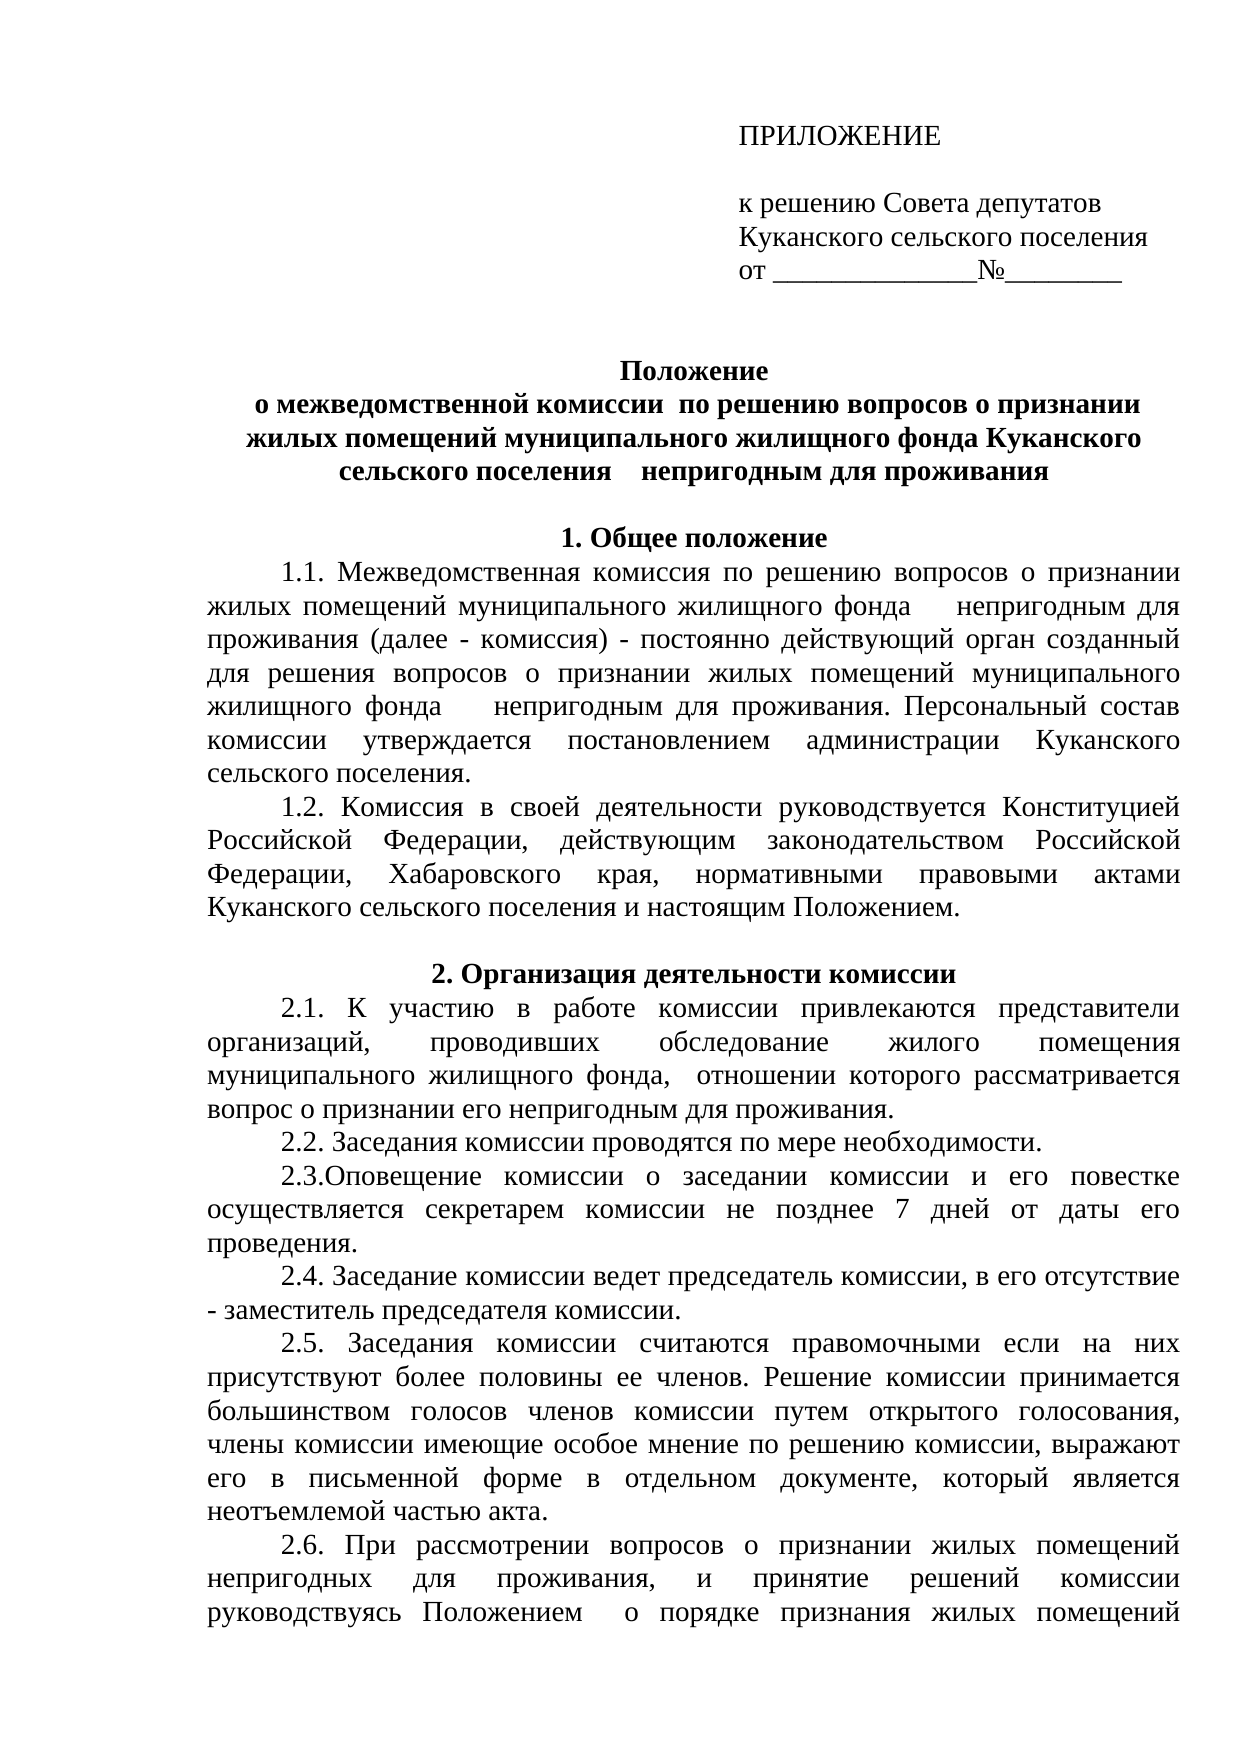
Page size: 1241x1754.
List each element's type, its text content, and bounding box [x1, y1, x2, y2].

text 2.2. Заседания комиссии проводятся по мере необходимости. [207, 1124, 1181, 1158]
text Куканского сельского поселения [207, 219, 1181, 252]
text 2. Организация деятельности комиссии [207, 957, 1181, 990]
text от ______________№________ [207, 252, 1181, 286]
text 2.1. К участию в работе комиссии привлекаются представители организаций, проводивших обследование жилого помещения муниципального жилищного фонда, отношении которого рассматривается вопрос о признании его непригодным для проживания. [207, 990, 1181, 1124]
text 2.5. Заседания комиссии считаются правомочными если на них присутствуют более половины ее членов. Решение комиссии принимается большинством голосов членов комиссии путем открытого голосования, члены комиссии имеющие особое мнение по решению комиссии, выражают его в письменной форме в отдельном документе, который является неотъемлемой частью акта. [207, 1326, 1181, 1527]
text 1.2. Комиссия в своей деятельности руководствуется Конституцией Российской Федерации, действующим законодательством Российской Федерации, Хабаровского края, нормативными правовыми актами Куканского сельского поселения и настоящим Положением. [207, 789, 1181, 923]
text о межведомственной комиссии по решению вопросов о признании жилых помещений муниципального жилищного фонда Куканского сельского поселения непригодным для проживания [207, 386, 1181, 487]
text 1.1. Межведомственная комиссия по решению вопросов о признании жилых помещений муниципального жилищного фонда непригодным для проживания (далее - комиссия) - постоянно действующий орган созданный для решения вопросов о признании жилых помещений муниципального жилищного фонда непригодным для проживания. Персональный состав комиссии утверждается постановлением администрации Куканского сельского поселения. [207, 554, 1181, 789]
text 1. Общее положение [207, 521, 1181, 554]
text 2.3.Оповещение комиссии о заседании комиссии и его повестке осуществляется секретарем комиссии не позднее 7 дней от даты его проведения. [207, 1158, 1181, 1258]
text 2.4. Заседание комиссии ведет председатель комиссии, в его отсутствие - заместитель председателя комиссии. [207, 1258, 1181, 1326]
text к решению Совета депутатов [207, 185, 1181, 219]
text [207, 1527, 1181, 1627]
text Положение [207, 353, 1181, 386]
text ПРИЛОЖЕНИЕ [207, 118, 1181, 152]
